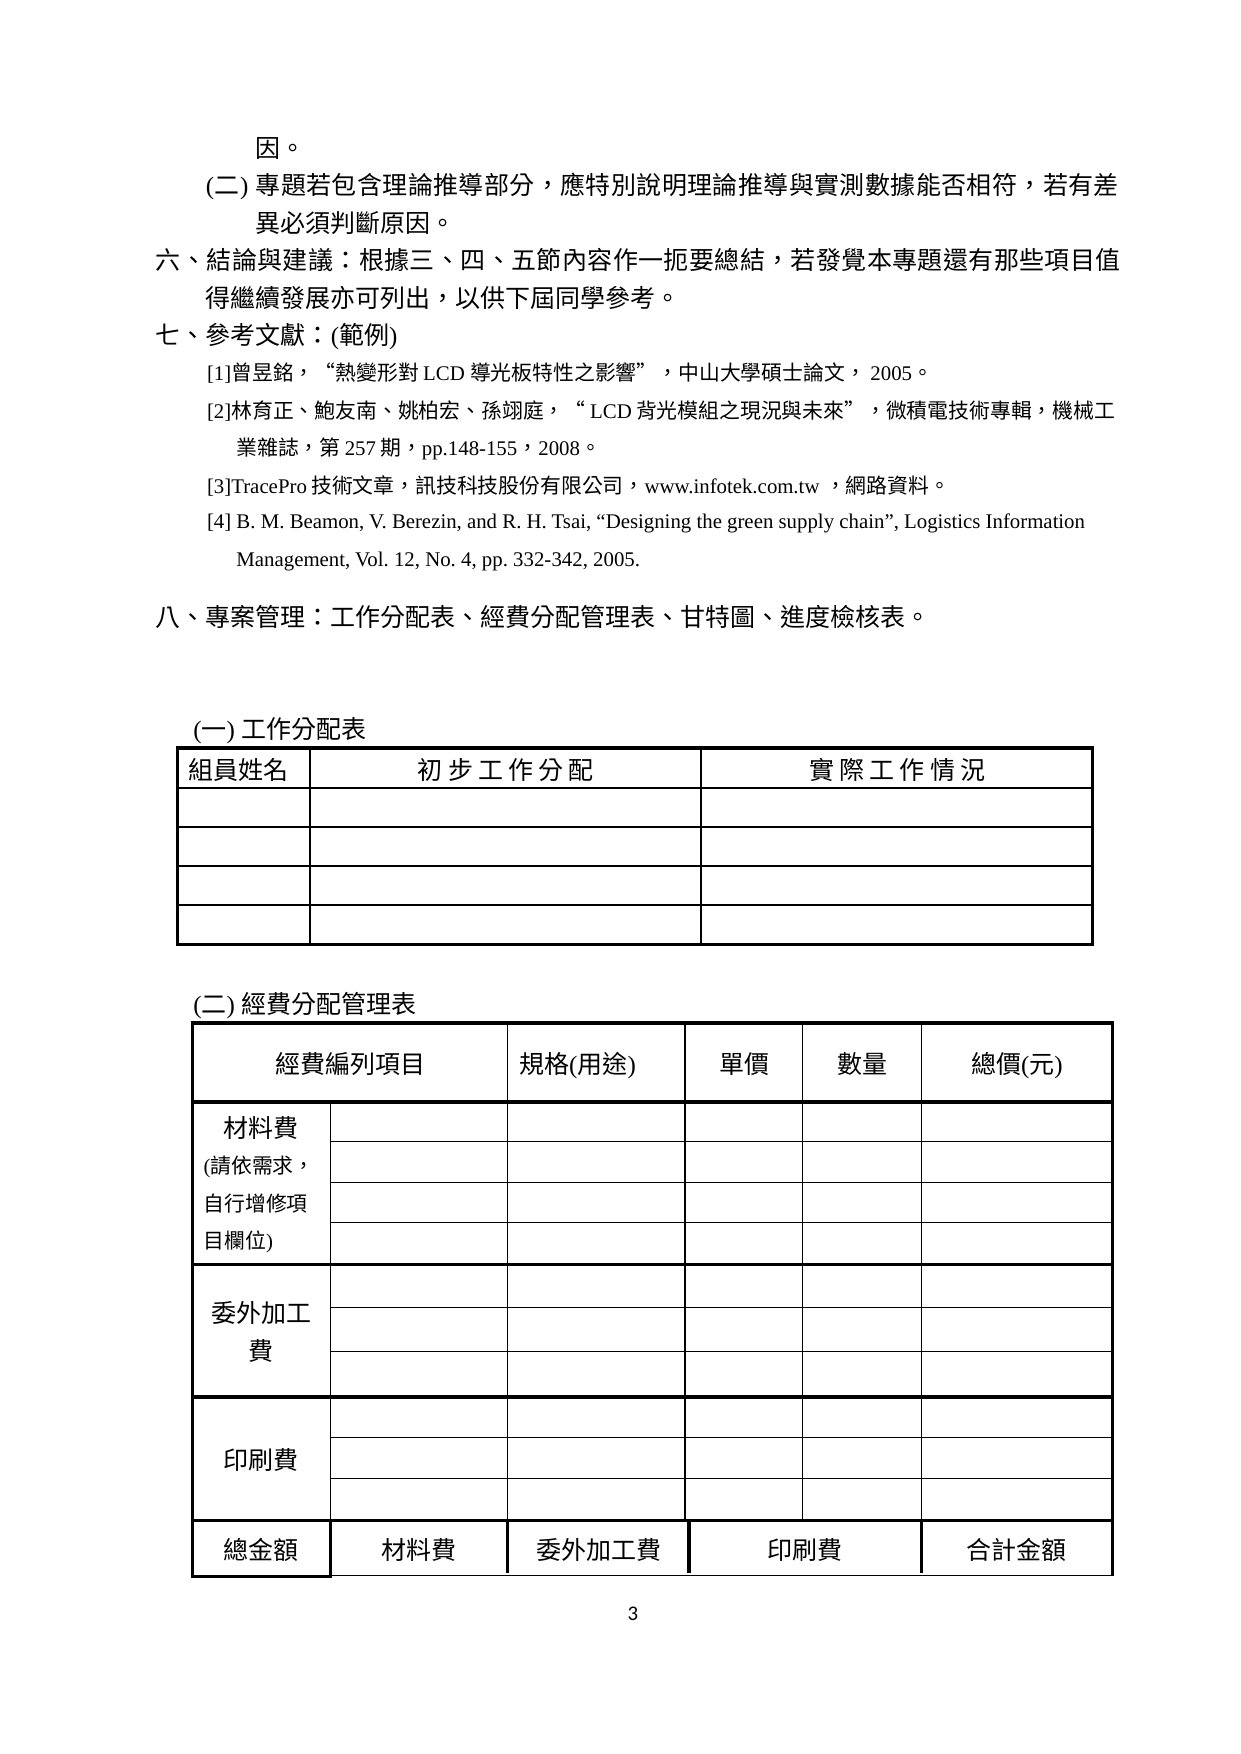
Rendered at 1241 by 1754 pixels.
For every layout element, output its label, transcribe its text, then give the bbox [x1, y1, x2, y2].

table_cell [311, 789, 700, 826]
text 七、參考文獻：(範例) [156, 315, 1122, 353]
table_cell 印刷費 [689, 1522, 921, 1575]
table_cell [686, 1308, 802, 1351]
table_cell [803, 1352, 921, 1395]
text 六、結論與建議：根據三、四、五節內容作一扼要總結，若發覺本專題還有那些項目值得繼續發展亦可列出，以供下屆同學參考。 [156, 240, 1122, 315]
table_cell [702, 906, 1091, 943]
text (二) 經費分配管理表 [193, 984, 1122, 1021]
text [4] B. M. Beamon, V. Berezin, and R. H. Tsai, “Designing the green supply chain”, Logistics Information Management, Vol. 12, No. 4, pp. 332-342, 2005. [207, 503, 1122, 578]
table_cell [803, 1183, 921, 1222]
table_cell [179, 789, 309, 826]
table_cell 總金額(元) [194, 1522, 329, 1575]
table_cell [331, 1266, 507, 1307]
table_cell 委外加工費 [508, 1522, 689, 1575]
table_cell [922, 1352, 1111, 1395]
table_cell 材料費 (請依需求，自行增修項目欄位) [194, 1104, 330, 1263]
text [2]林育正、鮑友南、姚柏宏、孫翊庭，“ LCD背光模組之現況與未來”，微積電技術專輯，機械工業雜誌，第257期，pp.148-155，2008。 [207, 390, 1122, 465]
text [206, 128, 1122, 165]
text [1]曾昱銘，“熱變形對LCD 導光板特性之影響”，中山大學碩士論文， 2005。 [207, 353, 1122, 390]
table_cell 合計金額 [921, 1522, 1111, 1575]
table_cell [686, 1223, 802, 1263]
table_cell [331, 1479, 507, 1519]
table_cell [508, 1352, 684, 1395]
table_cell [922, 1308, 1111, 1351]
table_cell [508, 1223, 684, 1263]
table_cell [803, 1438, 921, 1478]
table_cell [686, 1104, 802, 1141]
table_cell [922, 1399, 1111, 1437]
table_header 單價 [686, 1025, 802, 1100]
table_cell 委外加工費 [194, 1266, 330, 1395]
table_header 規格(用途) [508, 1025, 684, 1100]
table_cell [331, 1352, 507, 1395]
table_cell [686, 1352, 802, 1395]
table_cell [508, 1479, 684, 1519]
table_header 數量 [803, 1025, 921, 1100]
table_cell [179, 867, 309, 904]
table_cell [702, 867, 1091, 904]
table_cell [508, 1142, 684, 1182]
table_cell 印刷費 [194, 1399, 330, 1519]
table_header 初步工作分配 [311, 750, 700, 787]
table_cell [686, 1183, 802, 1222]
table_cell [803, 1308, 921, 1351]
table_cell [702, 789, 1091, 826]
table_header 總價(元) [922, 1025, 1111, 1100]
table_cell [508, 1183, 684, 1222]
table_cell [331, 1104, 507, 1141]
table_header 實際工作情況 [702, 750, 1091, 787]
table_cell [702, 828, 1091, 865]
table_cell [803, 1142, 921, 1182]
table_cell [686, 1438, 802, 1478]
table_cell [311, 867, 700, 904]
table_cell [179, 828, 309, 865]
table_cell [803, 1104, 921, 1141]
table_cell [803, 1266, 921, 1307]
table_cell [331, 1308, 507, 1351]
table_cell [922, 1438, 1111, 1478]
table_cell 材料費 [332, 1522, 508, 1575]
table_cell [331, 1223, 507, 1263]
table_cell [311, 828, 700, 865]
table_cell [686, 1399, 802, 1437]
table_cell [686, 1266, 802, 1307]
table_cell [508, 1399, 684, 1437]
table_cell [508, 1266, 684, 1307]
table_cell [922, 1183, 1111, 1222]
table_cell [331, 1438, 507, 1478]
table_cell [922, 1142, 1111, 1182]
table_cell [686, 1479, 802, 1519]
table_cell [922, 1479, 1111, 1519]
text 八、專案管理：工作分配表、經費分配管理表、甘特圖、進度檢核表。 [156, 596, 1122, 634]
table_cell [331, 1142, 507, 1182]
table_cell [508, 1104, 684, 1141]
table_header 組員姓名 [179, 750, 309, 787]
table_cell [508, 1438, 684, 1478]
table_cell [803, 1399, 921, 1437]
table_cell [331, 1183, 507, 1222]
table_cell [311, 906, 700, 943]
text [3]TracePro技術文章，訊技科技股份有限公司，www.infotek.com.tw ，網路資料。 [207, 465, 1122, 503]
table_header 經費編列項目 [194, 1025, 507, 1100]
table_cell [179, 906, 309, 943]
table_cell [922, 1104, 1111, 1141]
table_cell [331, 1399, 507, 1437]
text (一) 工作分配表 [143, 709, 1122, 746]
table_cell [508, 1308, 684, 1351]
table_cell [922, 1223, 1111, 1263]
text (二) 專題若包含理論推導部分，應特別說明理論推導與實測數據能否相符，若有差異必須判斷原因。 [206, 165, 1122, 240]
table_cell [803, 1479, 921, 1519]
table_cell [803, 1223, 921, 1263]
table_cell [686, 1142, 802, 1182]
table_cell [922, 1266, 1111, 1307]
